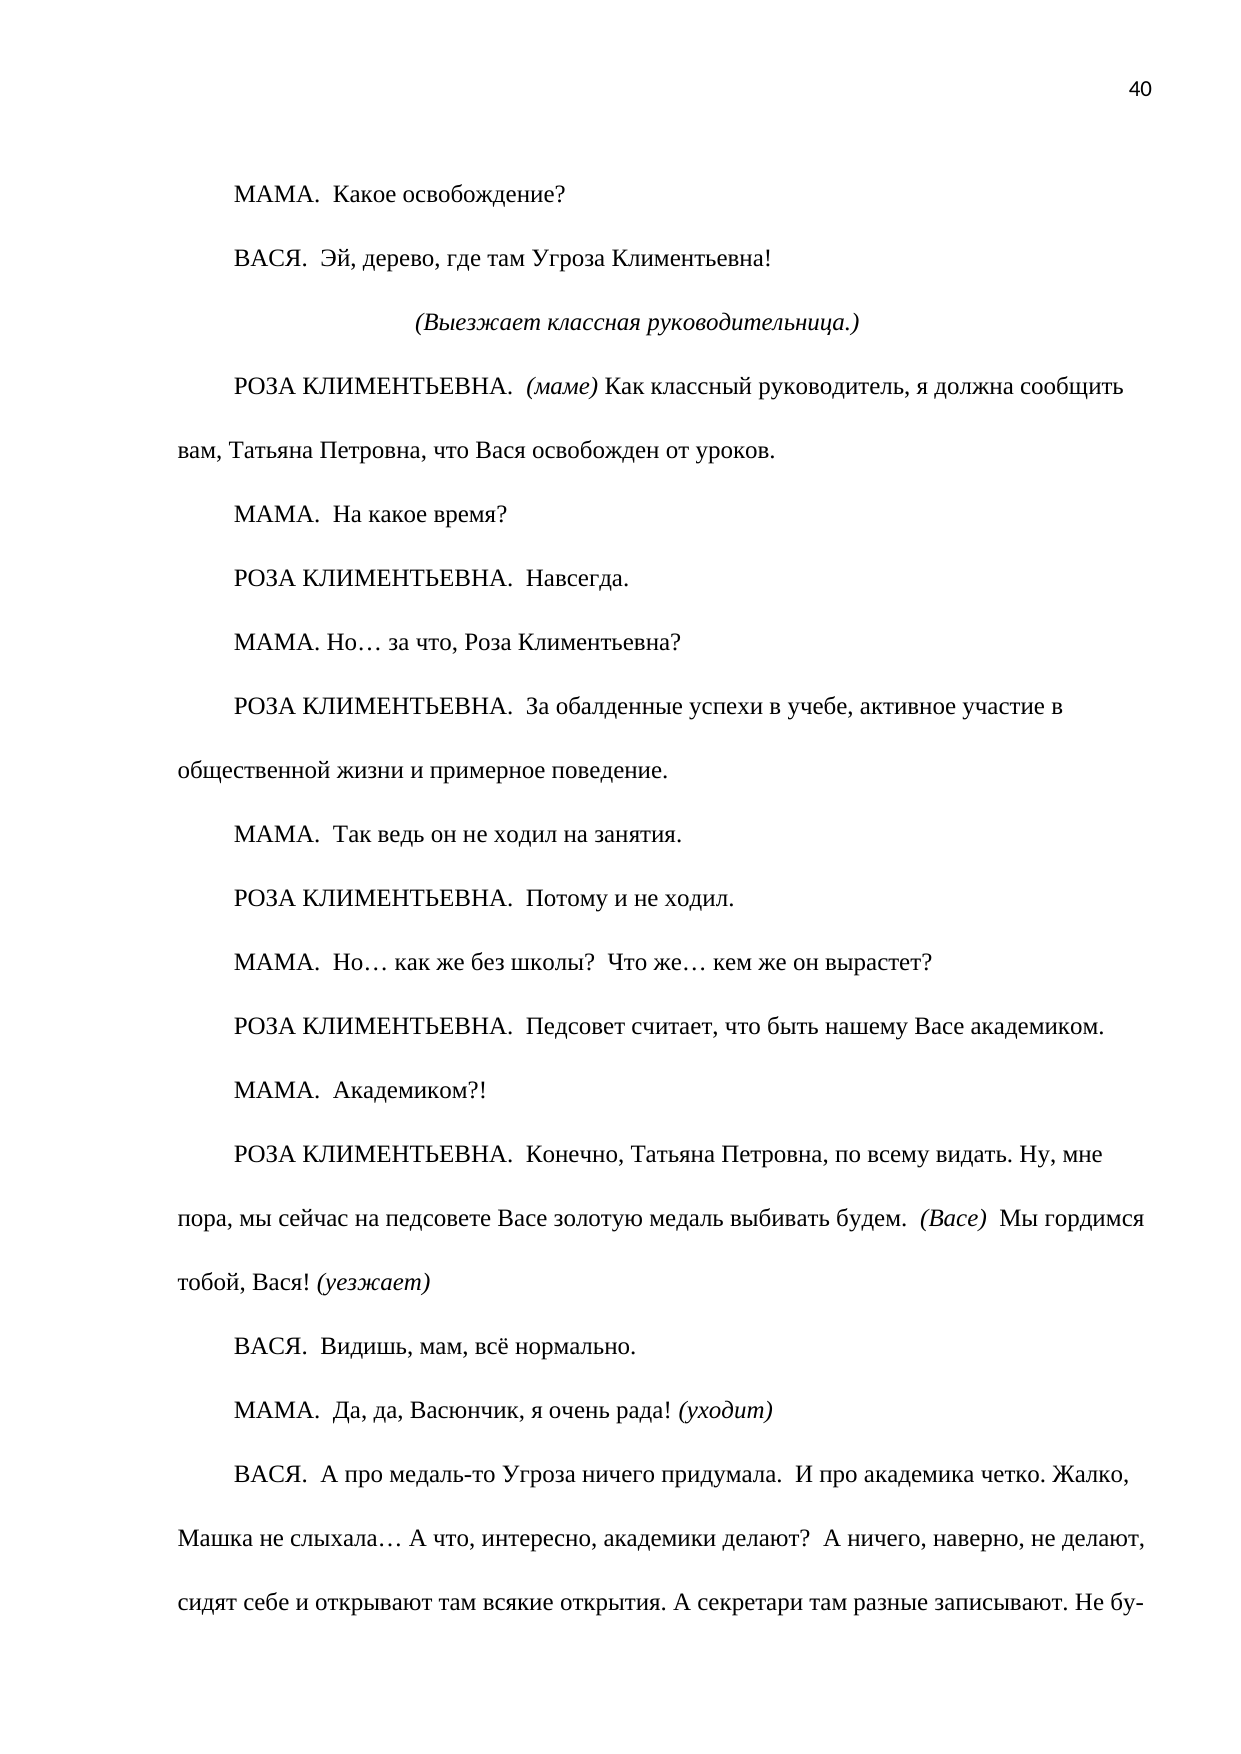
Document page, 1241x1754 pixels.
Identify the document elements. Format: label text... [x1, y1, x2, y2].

text МАМА. Да, да, Васюнчик, я очень рада! (уходит) [177, 1395, 1152, 1423]
text МАМА. Так ведь он не ходил на занятия. [177, 819, 1152, 848]
text (Выезжает классная руководительница.) [177, 307, 1152, 336]
text РОЗА КЛИМЕНТЬЕВНА. Конечно, Татьяна Петровна, по всему видать. Ну, мне [177, 1139, 1152, 1168]
text РОЗА КЛИМЕНТЬЕВНА. Педсовет считает, что быть нашему Васе академиком. [177, 1011, 1152, 1040]
text ВАСЯ. Эй, дерево, где там Угроза Климентьевна! [177, 243, 1152, 272]
text РОЗА КЛИМЕНТЬЕВНА. (маме) Как классный руководитель, я должна сообщить [177, 371, 1152, 400]
text МАМА. Академиком?! [177, 1075, 1152, 1104]
text МАМА. На какое время? [177, 499, 1152, 528]
text РОЗА КЛИМЕНТЬЕВНА. За обалденные успехи в учебе, активное участие в [177, 691, 1152, 720]
text вам, Татьяна Петровна, что Вася освобожден от уроков. [177, 435, 1152, 464]
text РОЗА КЛИМЕНТЬЕВНА. Навсегда. [177, 563, 1152, 592]
text пора, мы сейчас на педсовете Васе золотую медаль выбивать будем. (Васе) Мы гордимся [177, 1203, 1152, 1232]
text сидят себе и открывают там всякие открытия. А секретари там разные записывают. Не бу- [177, 1587, 1152, 1615]
text ВАСЯ. Видишь, мам, всё нормально. [177, 1331, 1152, 1359]
text МАМА. Какое освобождение? [177, 179, 1152, 208]
text ВАСЯ. А про медаль-то Угроза ничего придумала. И про академика четко. Жалко, [177, 1459, 1152, 1487]
text РОЗА КЛИМЕНТЬЕВНА. Потому и не ходил. [177, 883, 1152, 912]
text общественной жизни и примерное поведение. [177, 755, 1152, 784]
text Машка не слыхала… А что, интересно, академики делают? А ничего, наверно, не делают, [177, 1523, 1152, 1551]
text МАМА. Но… за что, Роза Климентьевна? [177, 627, 1152, 656]
text тобой, Вася! (уезжает) [177, 1267, 1152, 1296]
text МАМА. Но… как же без школы? Что же… кем же он вырастет? [177, 947, 1152, 976]
